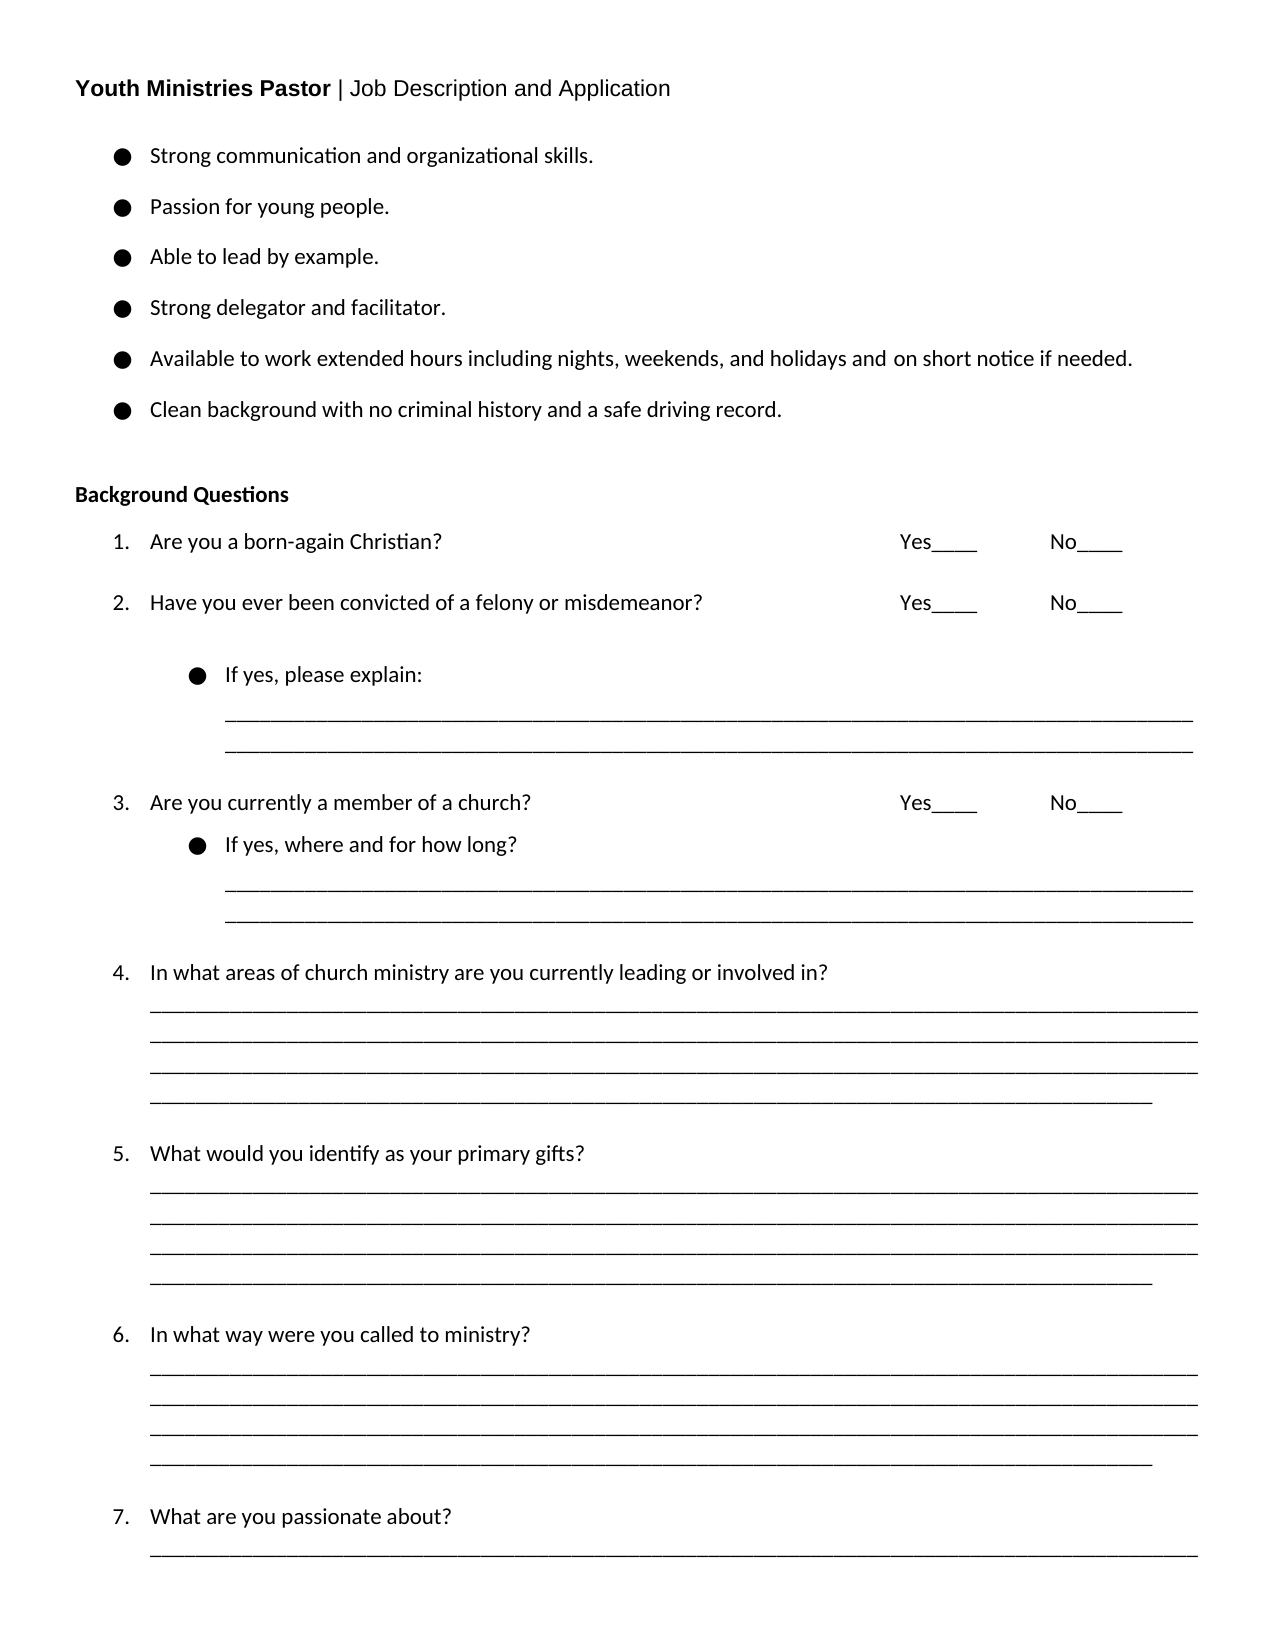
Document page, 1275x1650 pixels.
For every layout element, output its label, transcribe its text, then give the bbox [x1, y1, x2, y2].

list In what areas of church ministry are you currently leading or involved in? ____________________________________________________________________________________________________________________________________________________________________________________________________________________________________________________________________________________________________________________________________________________________________________ [112, 958, 1200, 1107]
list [112, 1502, 1200, 1560]
list Available to work extended hours including nights, weekends, and holidays and on short notice if needed. [112, 332, 1200, 379]
list Are you a born-again Christian? Yes____ No____ [112, 527, 1200, 556]
list Strong communication and organizational skills. [112, 129, 1200, 176]
list Are you currently a member of a church? Yes____ No____ [112, 788, 1200, 816]
list In what way were you called to ministry? ____________________________________________________________________________________________________________________________________________________________________________________________________________________________________________________________________________________________________________________________________________________________________________ [112, 1321, 1200, 1469]
list If yes, where and for how long? __________________________________________________________________________________________________________________________________________________________________________ [187, 818, 1200, 926]
list Strong delegator and facilitator. [112, 282, 1200, 328]
list Have you ever been convicted of a felony or misdemeanor? Yes____ No____ [112, 588, 1200, 646]
list Able to lead by example. [112, 231, 1200, 278]
list If yes, please explain: __________________________________________________________________________________________________________________________________________________________________________ [187, 648, 1200, 756]
text Background Questions [75, 481, 1200, 509]
list What would you identify as your primary gifts? ____________________________________________________________________________________________________________________________________________________________________________________________________________________________________________________________________________________________________________________________________________________________________________ [112, 1139, 1200, 1288]
list Clean background with no criminal history and a safe driving record. [112, 383, 1200, 430]
list Passion for young people. [112, 180, 1200, 227]
